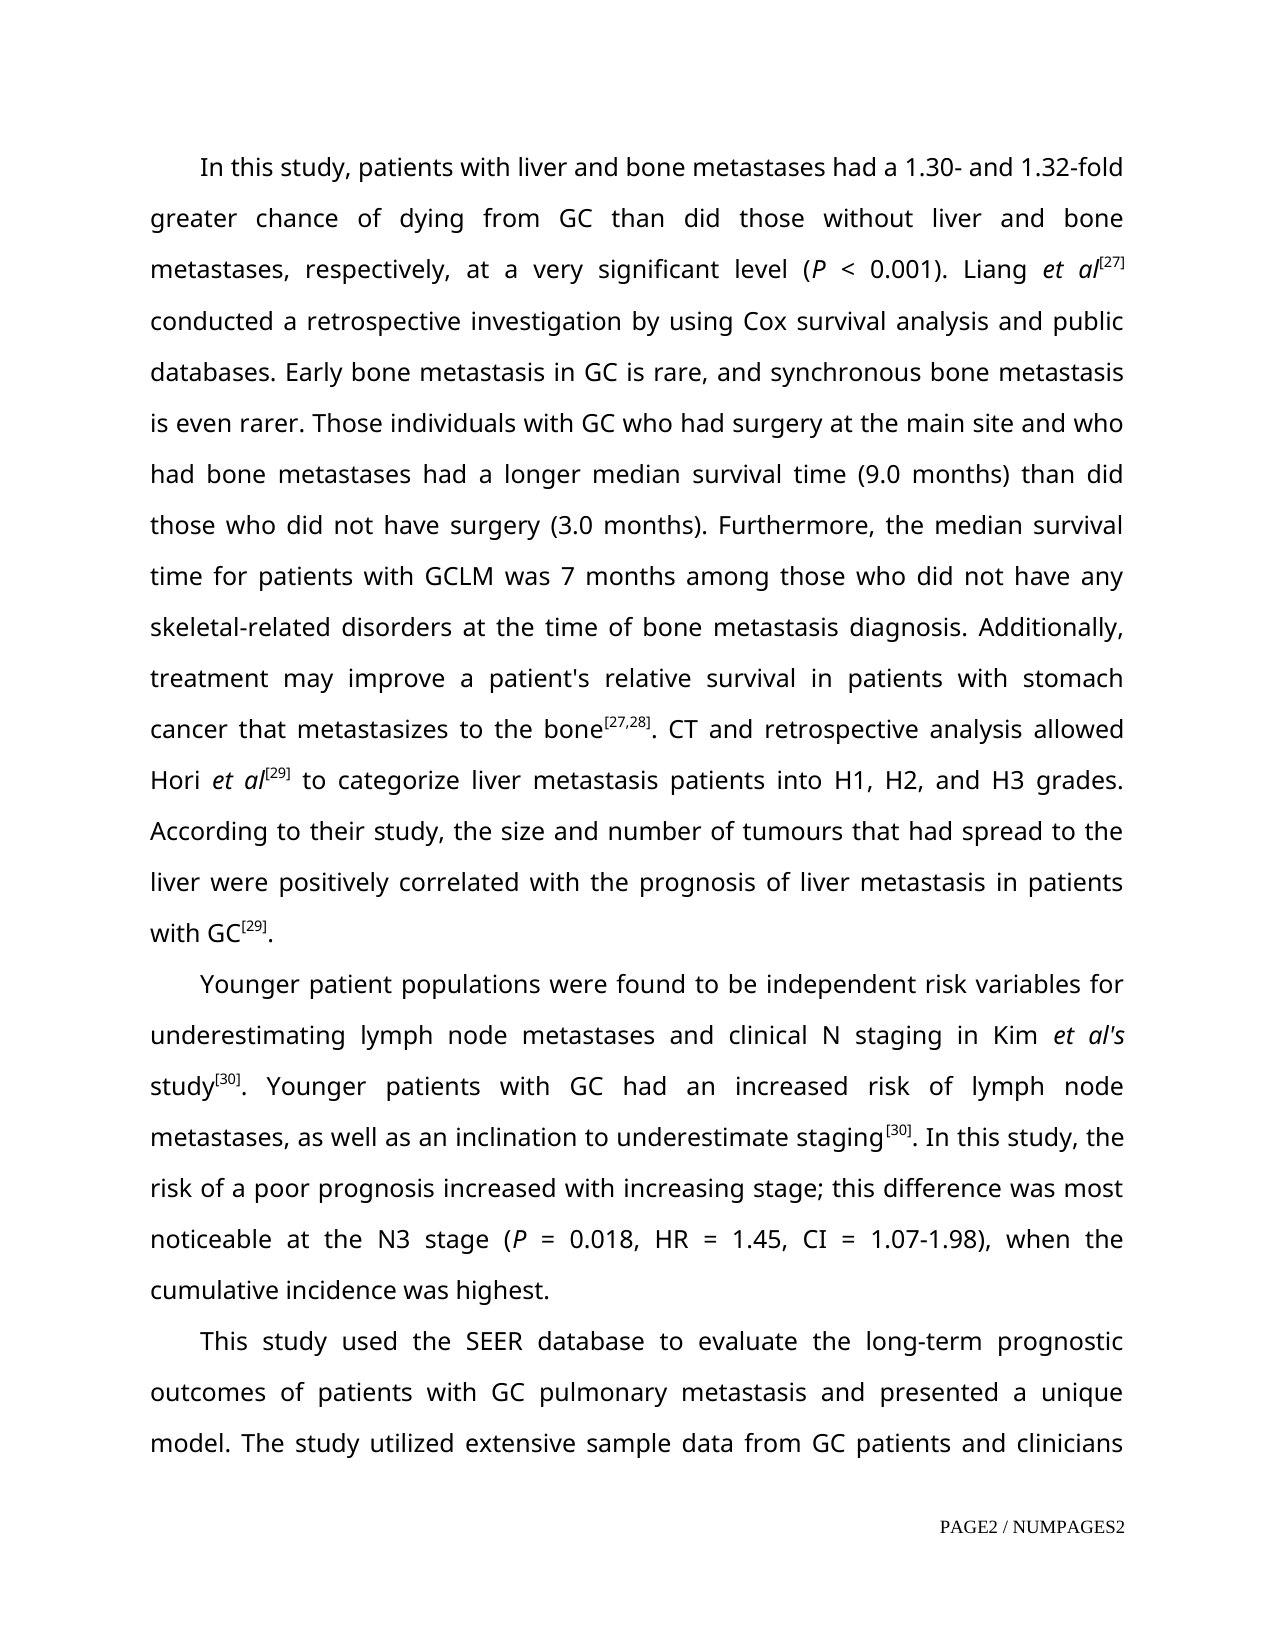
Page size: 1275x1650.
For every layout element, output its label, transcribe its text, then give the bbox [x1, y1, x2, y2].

text In this study, patients with liver and bone metastases had a 1.30- and 1.32-fold greater chance of dying from GC than did those without liver and bone metastases, respectively, at a very significant level (P < 0.001). Liang et al[27] conducted a retrospective investigation by using Cox survival analysis and public databases. Early bone metastasis in GC is rare, and synchronous bone metastasis is even rarer. Those individuals with GC who had surgery at the main site and who had bone metastases had a longer median survival time (9.0 months) than did those who did not have surgery (3.0 months). Furthermore, the median survival time for patients with GCLM was 7 months among those who did not have any skeletal-related disorders at the time of bone metastasis diagnosis. Additionally, treatment may improve a patient's relative survival in patients with stomach cancer that metastasizes to the bone[27,28]. CT and retrospective analysis allowed Hori et al[29] to categorize liver metastasis patients into H1, H2, and H3 grades. According to their study, the size and number of tumours that had spread to the liver were positively correlated with the prognosis of liver metastasis in patients with GC[29]. [150, 150, 1125, 950]
text Younger patient populations were found to be independent risk variables for underestimating lymph node metastases and clinical N staging in Kim et al's study[30]. Younger patients with GC had an increased risk of lymph node metastases, as well as an inclination to underestimate staging[30]. In this study, the risk of a poor prognosis increased with increasing stage; this difference was most noticeable at the N3 stage (P = 0.018, HR = 1.45, CI = 1.07-1.98), when the cumulative incidence was highest. [150, 967, 1125, 1307]
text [150, 1324, 1125, 1460]
